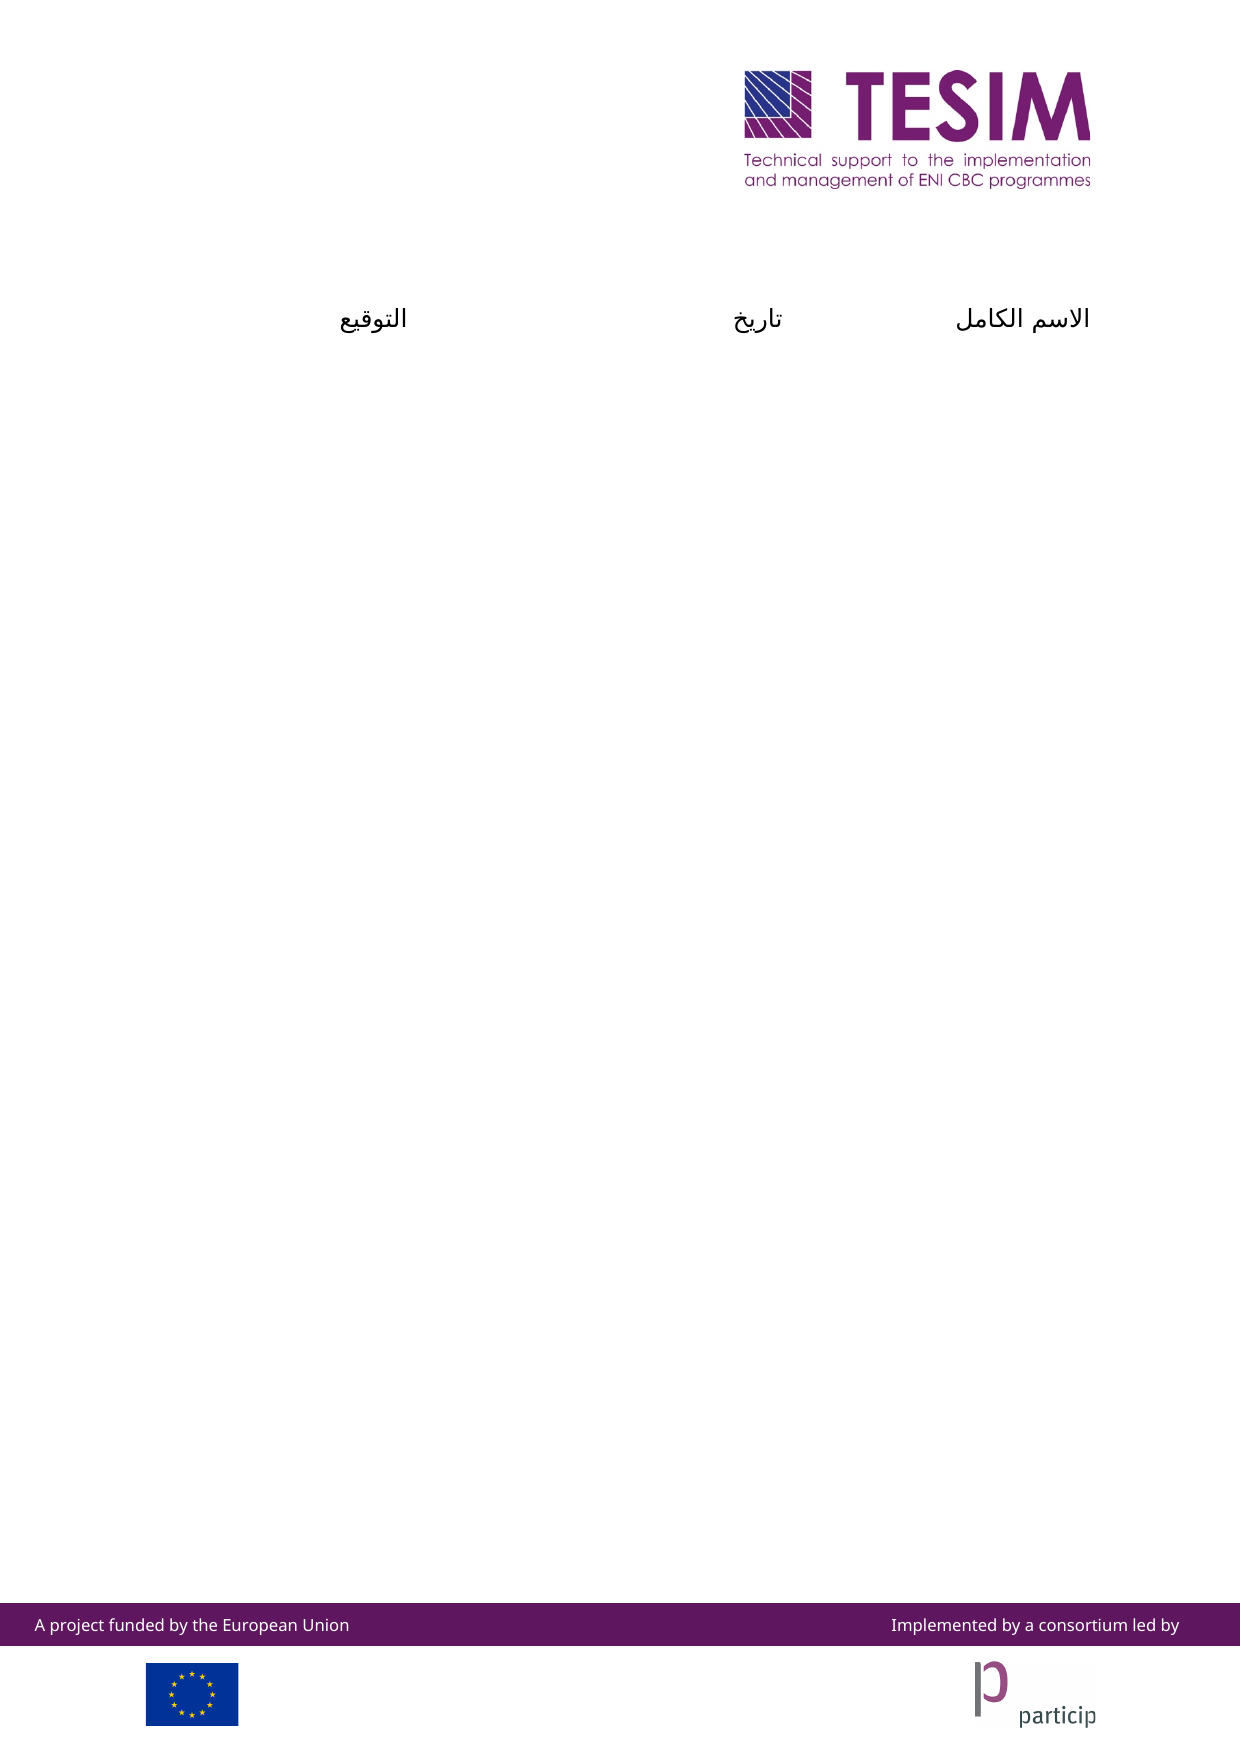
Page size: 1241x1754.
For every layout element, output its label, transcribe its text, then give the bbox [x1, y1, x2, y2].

text الاسم الكامل تاريخ التوقيع [150, 304, 1090, 334]
picture [975, 1661, 1096, 1728]
picture [744, 70, 1091, 189]
picture [145, 1663, 239, 1726]
